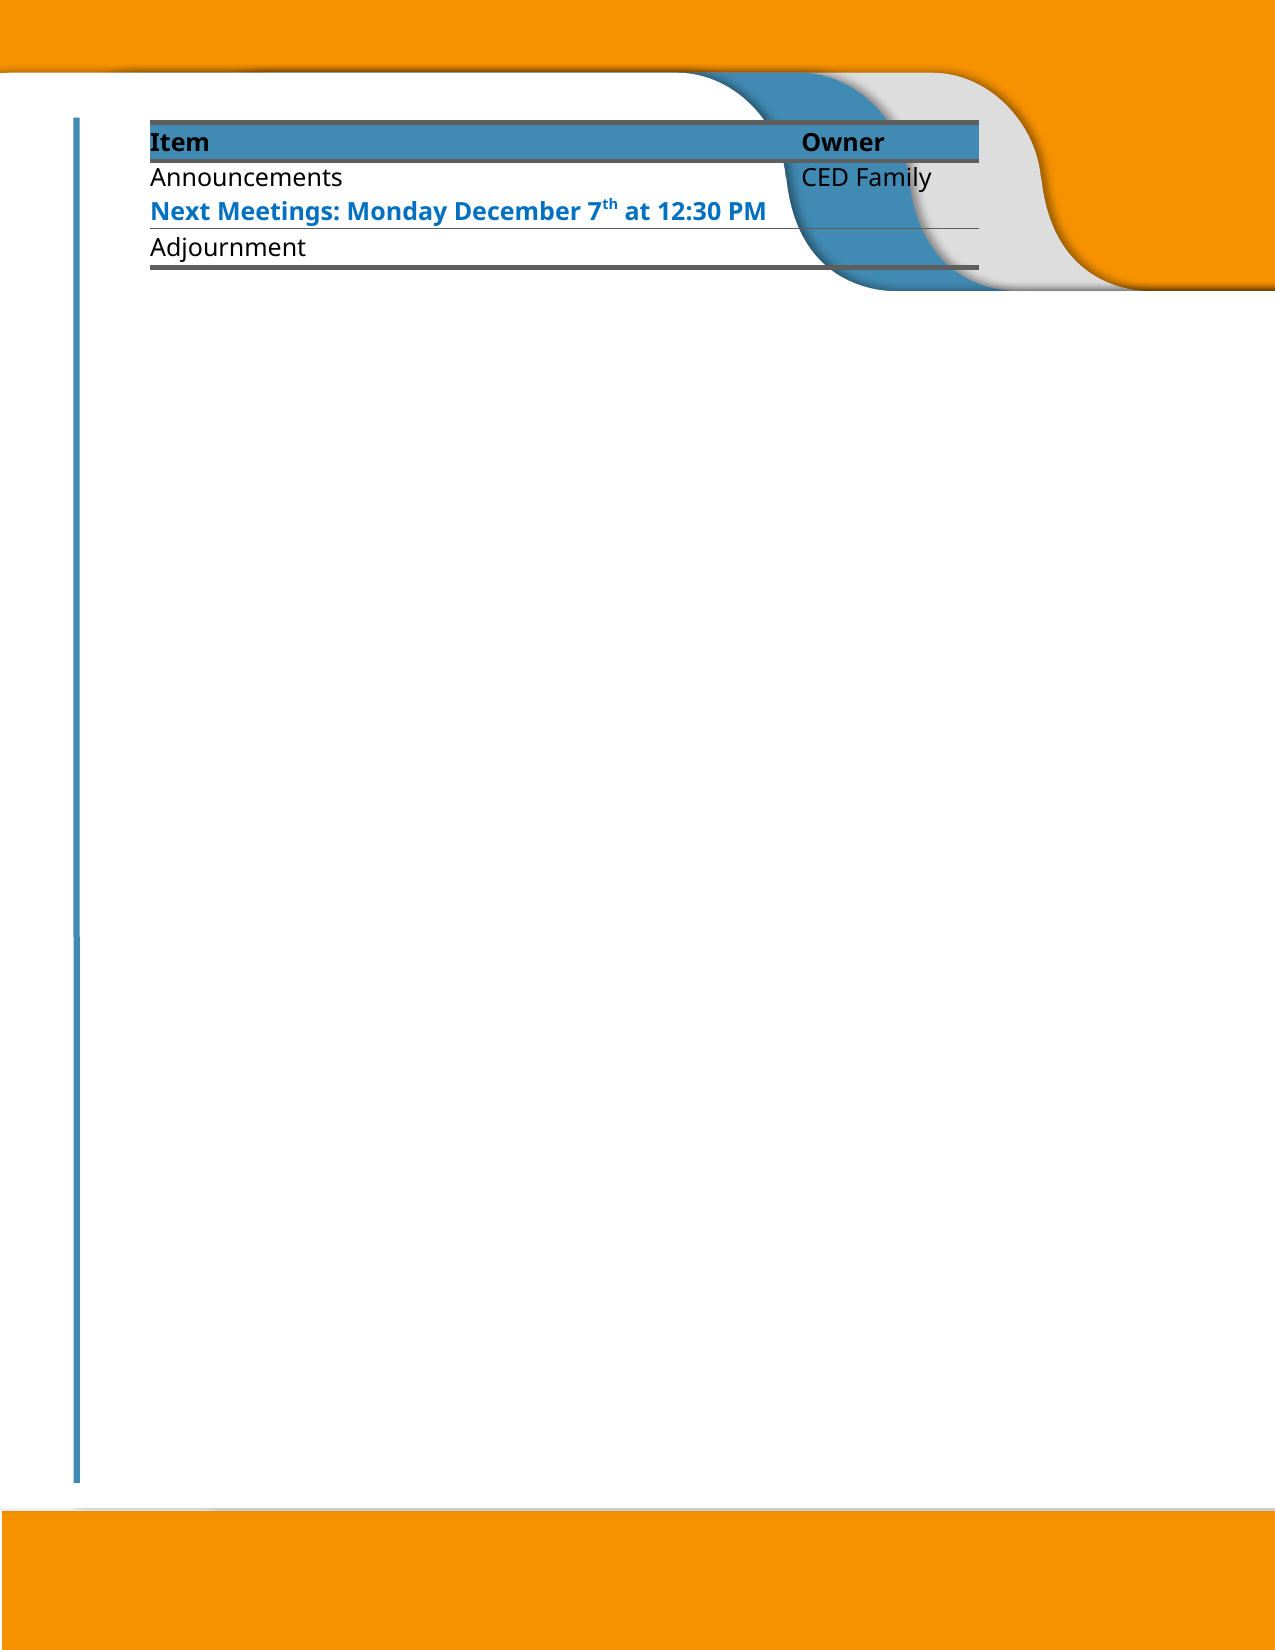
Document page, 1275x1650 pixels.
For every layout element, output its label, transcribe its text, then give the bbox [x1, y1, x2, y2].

table_header [150, 125, 801, 159]
table_cell CED Family [801, 163, 979, 227]
table_cell Next Meetings: Monday December 7th at 12:30 PM [150, 163, 801, 227]
table_header [801, 125, 979, 159]
table_cell [801, 229, 979, 265]
